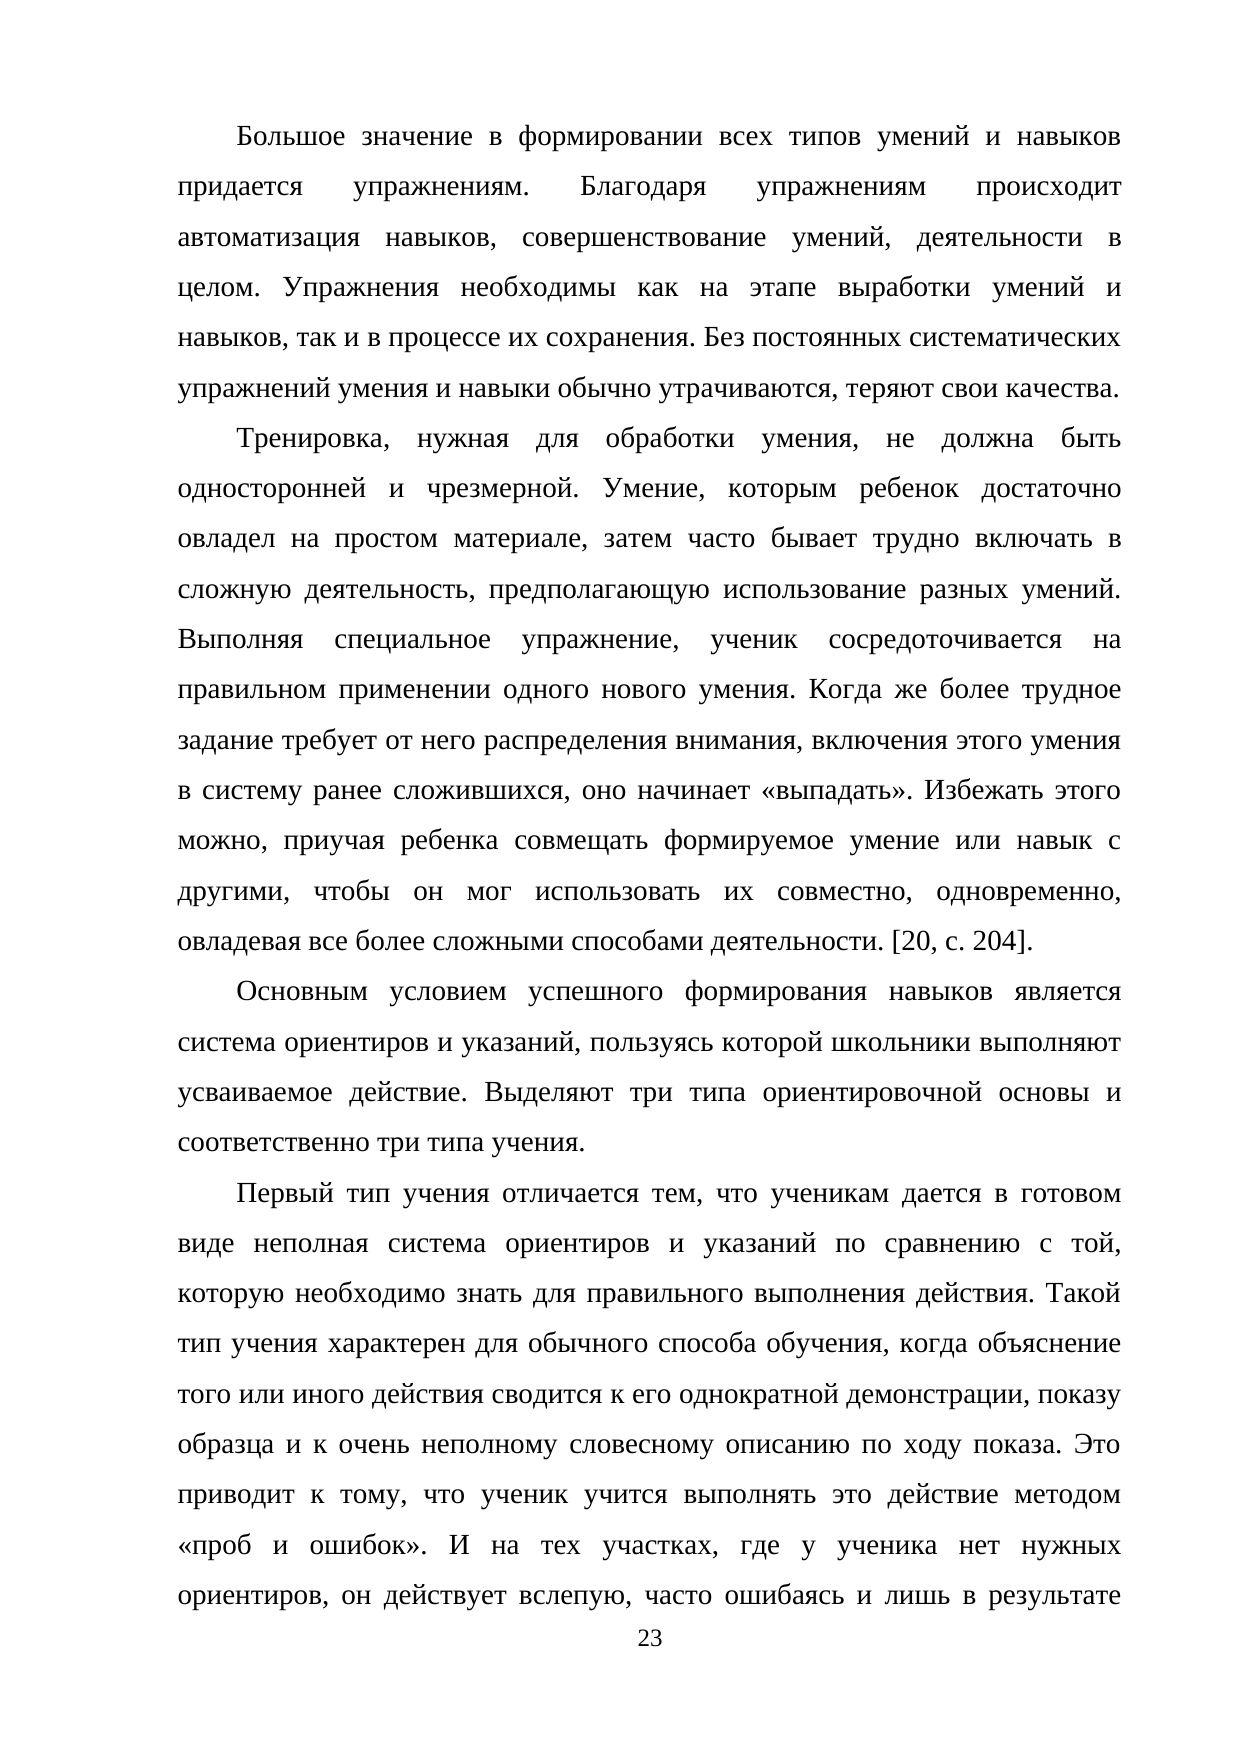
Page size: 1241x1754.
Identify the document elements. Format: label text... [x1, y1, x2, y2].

text Основным условием успешного формирования навыков является система ориентиров и указаний, пользуясь которой школьники выполняют усваиваемое действие. Выделяют три типа ориентировочной основы и соответственно три типа учения. [177, 973, 1122, 1158]
text Тренировка, нужная для обработки умения, не должна быть односторонней и чрезмерной. Умение, которым ребенок достаточно овладел на простом материале, затем часто бывает трудно включать в сложную деятельность, предполагающую использование разных умений. Выполняя специальное упражнение, ученик сосредоточивается на правильном применении одного нового умения. Когда же более трудное задание требует от него распределения внимания, включения этого умения в систему ранее сложившихся, оно начинает «выпадать». Избежать этого можно, приучая ребенка совмещать формируемое умение или навык с другими, чтобы он мог использовать их совместно, одновременно, овладевая все более сложными способами деятельности. [20, с. 204]. [177, 420, 1122, 957]
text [177, 1175, 1122, 1611]
text Большое значение в формировании всех типов умений и навыков придается упражнениям. Благодаря упражнениям происходит автоматизация навыков, совершенствование умений, деятельности в целом. Упражнения необходимы как на этапе выработки умений и навыков, так и в процессе их сохранения. Без постоянных систематических упражнений умения и навыки обычно утрачиваются, теряют свои качества. [177, 118, 1122, 403]
